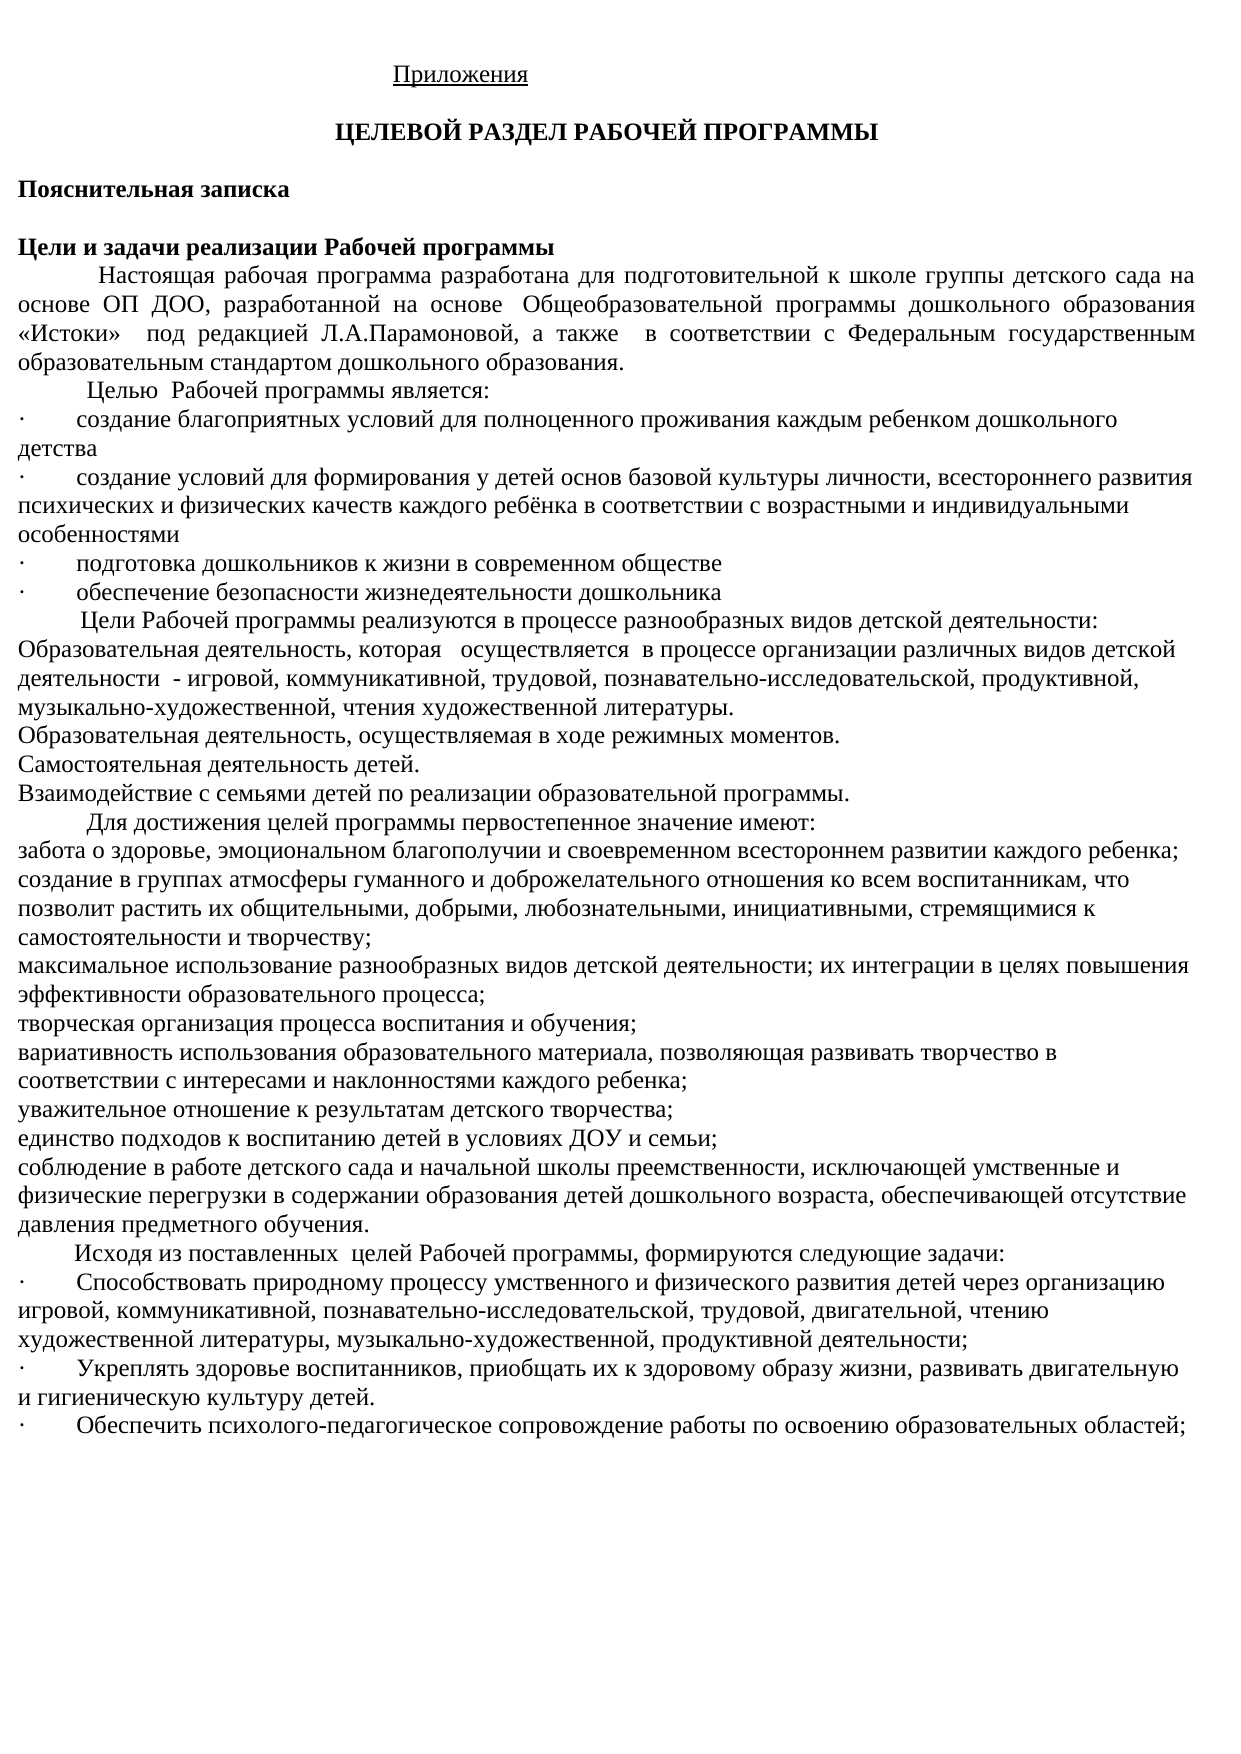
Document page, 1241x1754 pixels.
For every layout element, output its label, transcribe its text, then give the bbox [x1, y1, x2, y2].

text вариативность использования образовательного материала, позволяющая развивать творчество в соответствии с интересами и наклонностями каждого ребенка; [18, 1037, 1196, 1094]
text Цели и задачи реализации Рабочей программы [18, 232, 1196, 260]
text Целью Рабочей программы является: [18, 375, 1196, 404]
text Образовательная деятельность, осуществляемая в ходе режимных моментов. [18, 720, 1196, 749]
text Взаимодействие с семьями детей по реализации образовательной программы. [18, 778, 1196, 807]
text создание в группах атмосферы гуманного и доброжелательного отношения ко всем воспитанникам, что позволит растить их общительными, добрыми, любознательными, инициативными, стремящимися к самостоятельности и творчеству; [18, 864, 1196, 950]
text максимальное использование разнообразных видов детской деятельности; их интеграции в целях повышения эффективности образовательного процесса; [18, 950, 1196, 1008]
text Для достижения целей программы первостепенное значение имеют: [18, 807, 1196, 835]
text Исходя из поставленных целей Рабочей программы, формируются следующие задачи: [18, 1238, 1196, 1267]
text уважительное отношение к результатам детского творчества; [18, 1094, 1196, 1123]
text единство подходов к воспитанию детей в условиях ДОУ и семьи; [18, 1123, 1196, 1152]
text Образовательная деятельность, которая осуществляется в процессе организации различных видов детской деятельности - игровой, коммуникативной, трудовой, познавательно-исследовательской, продуктивной, музыкально-художественной, чтения художественной литературы. [18, 634, 1196, 720]
text · Обеспечить психолого-педагогическое сопровождение работы по освоению образовательных областей; [18, 1410, 1196, 1439]
text · создание условий для формирования у детей основ базовой культуры личности, всестороннего развития психических и физических качеств каждого ребёнка в соответствии с возрастными и индивидуальными особенностями [18, 462, 1196, 548]
text · Способствовать природному процессу умственного и физического развития детей через организацию игровой, коммуникативной, познавательно-исследовательской, трудовой, двигательной, чтению художественной литературы, музыкально-художественной, продуктивной деятельности; [18, 1267, 1196, 1353]
text творческая организация процесса воспитания и обучения; [18, 1008, 1196, 1037]
text · создание благоприятных условий для полноценного проживания каждым ребенком дошкольного детства [18, 404, 1196, 462]
text соблюдение в работе детского сада и начальной школы преемственности, исключающей умственные и физические перегрузки в содержании образования детей дошкольного возраста, обеспечивающей отсутствие давления предметного обучения. [18, 1152, 1196, 1238]
text Настоящая рабочая программа разработана для подготовительной к школе группы детского сада на основе ОП ДОО, разработанной на основе Общеобразовательной программы дошкольного образования «Истоки» под редакцией Л.А.Парамоновой, а также в соответствии с Федеральным государственным образовательным стандартом дошкольного образования. [18, 260, 1196, 375]
text Приложения [18, 59, 1196, 88]
text Пояснительная записка [18, 174, 1196, 203]
text ЦЕЛЕВОЙ РАЗДЕЛ РАБОЧЕЙ ПРОГРАММЫ [18, 117, 1196, 145]
text · Укреплять здоровье воспитанников, приобщать их к здоровому образу жизни, развивать двигательную и гигиеническую культуру детей. [18, 1353, 1196, 1410]
text · обеспечение безопасности жизнедеятельности дошкольника [18, 577, 1196, 605]
text Самостоятельная деятельность детей. [18, 749, 1196, 778]
text Цели Рабочей программы реализуются в процессе разнообразных видов детской деятельности: [18, 605, 1196, 634]
text забота о здоровье, эмоциональном благополучии и своевременном всестороннем развитии каждого ребенка; [18, 835, 1196, 864]
text · подготовка дошкольников к жизни в современном обществе [18, 548, 1196, 577]
